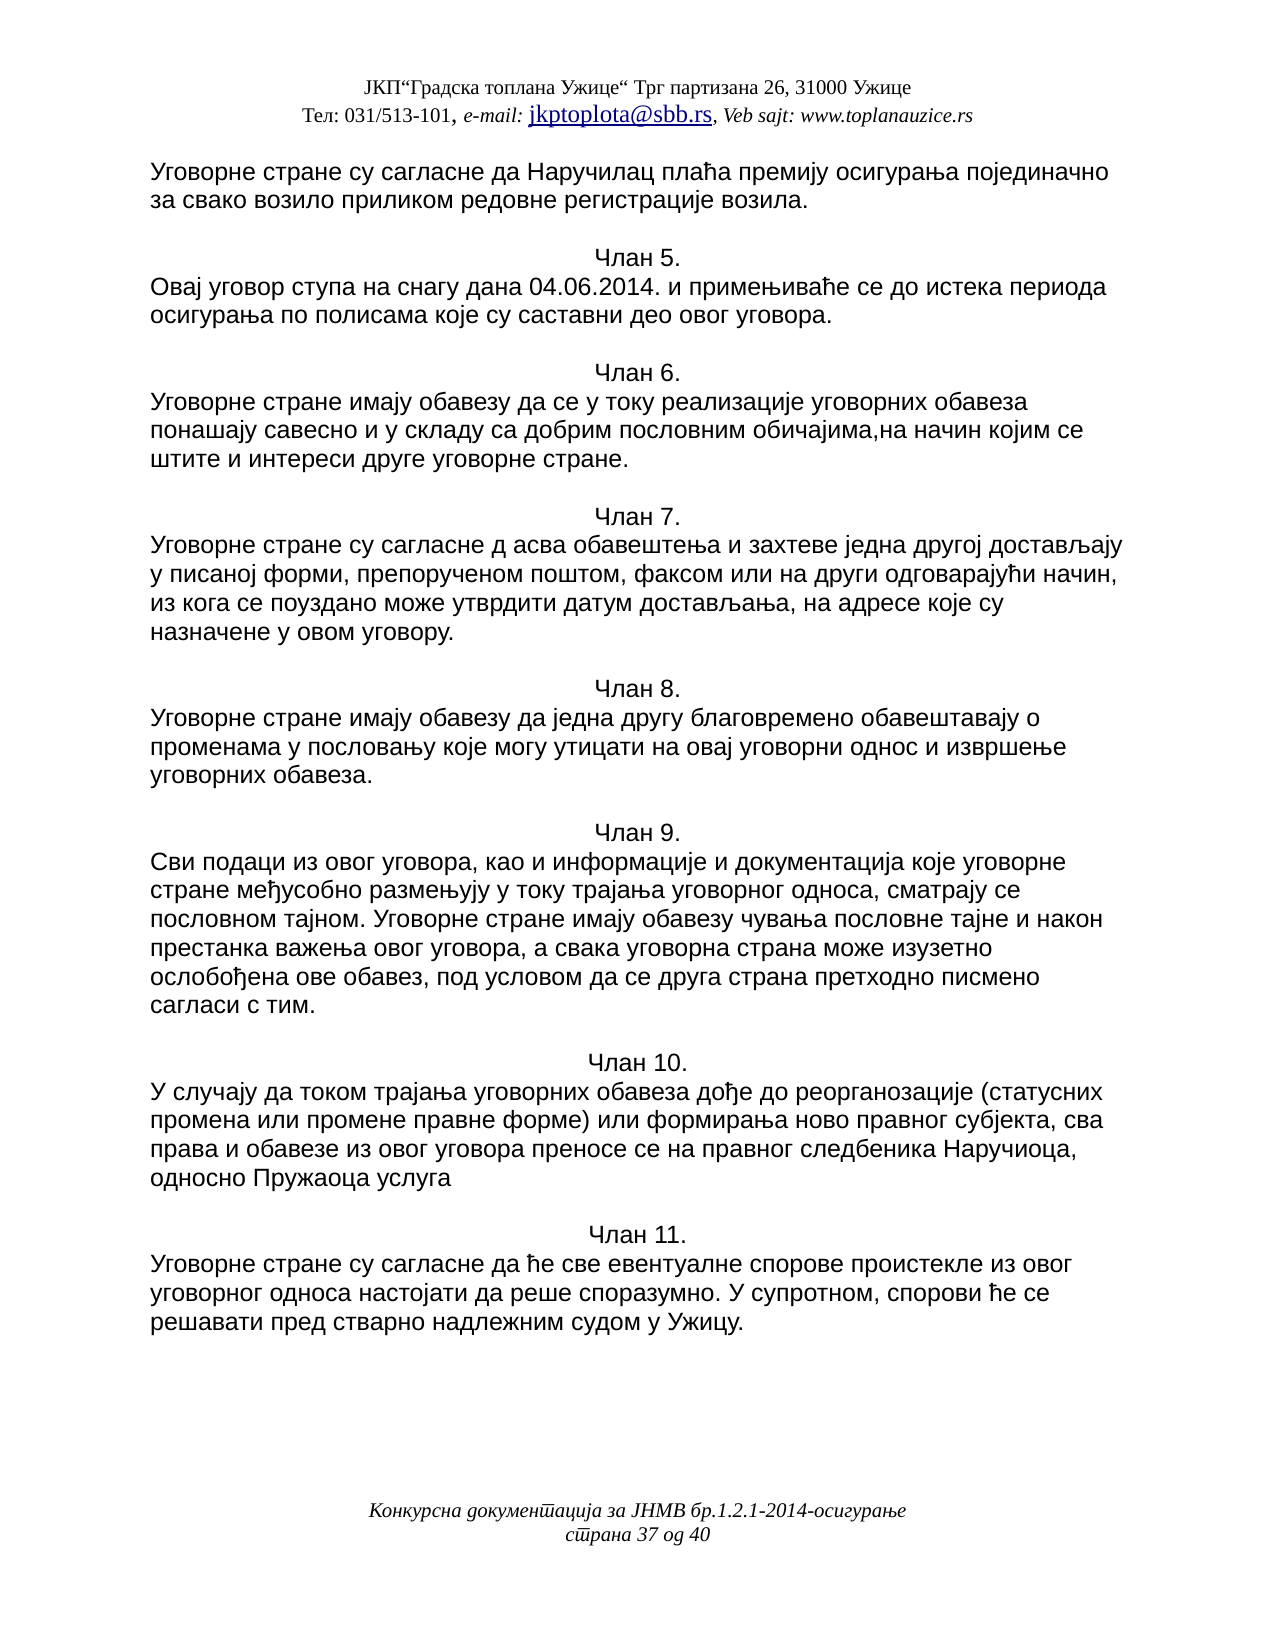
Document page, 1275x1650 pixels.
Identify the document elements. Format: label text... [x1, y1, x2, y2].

text Уговорне стране имају обавезу да једна другу благовремено обавештавају о променама у пословању које могу утицати на овај уговорни однос и извршење уговорних обавеза. [150, 703, 1125, 789]
text Уговорне стране су сагласне да Наручилац плаћа премију осигурања појединачно за свако возило приликом редовне регистрације возила. [150, 157, 1125, 214]
text Члан 5. [150, 243, 1125, 272]
text Уговорне стране су сагласне да ће све евентуалне спорове проистекле из овог уговорног односа настојати да реше споразумно. У супротном, спорови ће се решавати пред стварно надлежним судом у Ужицу. [150, 1249, 1125, 1335]
text Сви подаци из овог уговора, као и информације и документација које уговорне стране међусобно размењују у току трајања уговорног односа, сматрају се пословном тајном. Уговорне стране имају обавезу чувања пословне тајне и након престанка важења овог уговора, а свака уговорна страна може изузетно ослобођена ове обавез, под условом да се друга страна претходно писмено сагласи с тим. [150, 847, 1125, 1019]
text Члан 10. [150, 1048, 1125, 1077]
text Члан 7. [150, 502, 1125, 530]
text Члан 6. [150, 358, 1125, 387]
text Члан 9. [150, 818, 1125, 847]
text Члан 11. [150, 1220, 1125, 1249]
text Члан 8. [150, 674, 1125, 703]
text Уговорне стране су сагласне д асва обавештења и захтеве једна другој достављају у писаној форми, препорученом поштом, факсом или на други одговарајући начин, из кога се поуздано може утврдити датум достављања, на адресе које су назначене у овом уговору. [150, 530, 1125, 645]
text Уговорне стране имају обавезу да се у току реализације уговорних обавеза понашају савесно и у складу са добрим пословним обичајима,на начин којим се штите и интереси друге уговорне стране. [150, 387, 1125, 473]
text Овај уговор ступа на снагу дана 04.06.2014. и примењиваће се до истека периода осигурања по полисама које су саставни део овог уговора. [150, 272, 1125, 329]
text У случају да током трајања уговорних обавеза дође до реорганозације (статусних промена или промене правне форме) или формирања ново правног субјекта, сва права и обавезе из овог уговора преносе се на правног следбеника Наручиоца, односно Пружаоца услуга [150, 1077, 1125, 1192]
